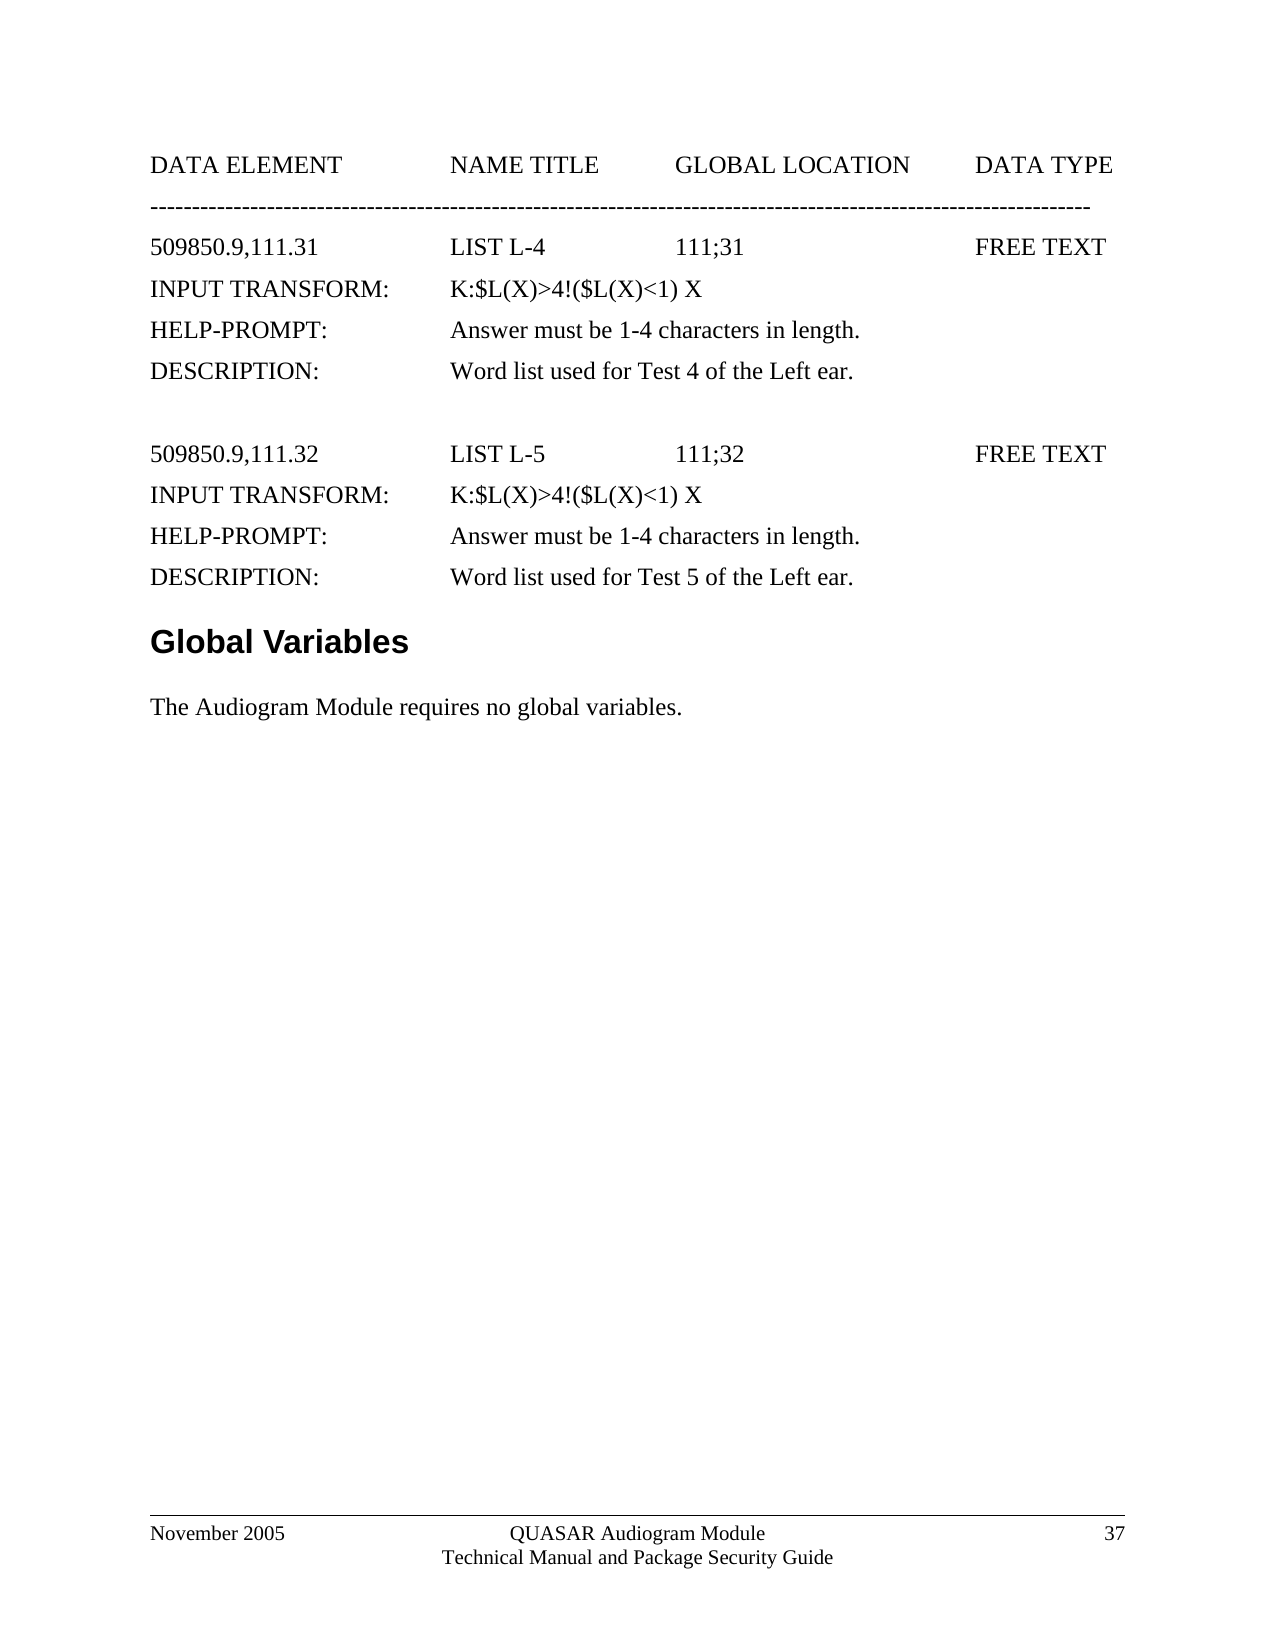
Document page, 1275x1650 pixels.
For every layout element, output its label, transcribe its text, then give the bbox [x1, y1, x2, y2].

text INPUT TRANSFORM: K:$L(X)>4!($L(X)<1) X [150, 480, 1125, 509]
text 509850.9,111.32 LIST L-5 111;32 FREE TEXT [150, 439, 1125, 467]
text HELP-PROMPT: Answer must be 1-4 characters in length. [150, 315, 1125, 344]
text INPUT TRANSFORM: K:$L(X)>4!($L(X)<1) X [150, 274, 1125, 302]
subtitle Global Variables [150, 622, 1125, 661]
text DESCRIPTION: Word list used for Test 5 of the Left ear. [150, 562, 1125, 591]
text 509850.9,111.31 LIST L-4 111;31 FREE TEXT [150, 232, 1125, 261]
text The Audiogram Module requires no global variables. [150, 692, 1125, 721]
text DATA ELEMENT NAME TITLE GLOBAL LOCATION DATA TYPE [150, 150, 1125, 179]
text HELP-PROMPT: Answer must be 1-4 characters in length. [150, 521, 1125, 550]
text DESCRIPTION: Word list used for Test 4 of the Left ear. [150, 356, 1125, 385]
text ----------------------------------------------------------------------------------------------------------------- [150, 191, 1125, 220]
